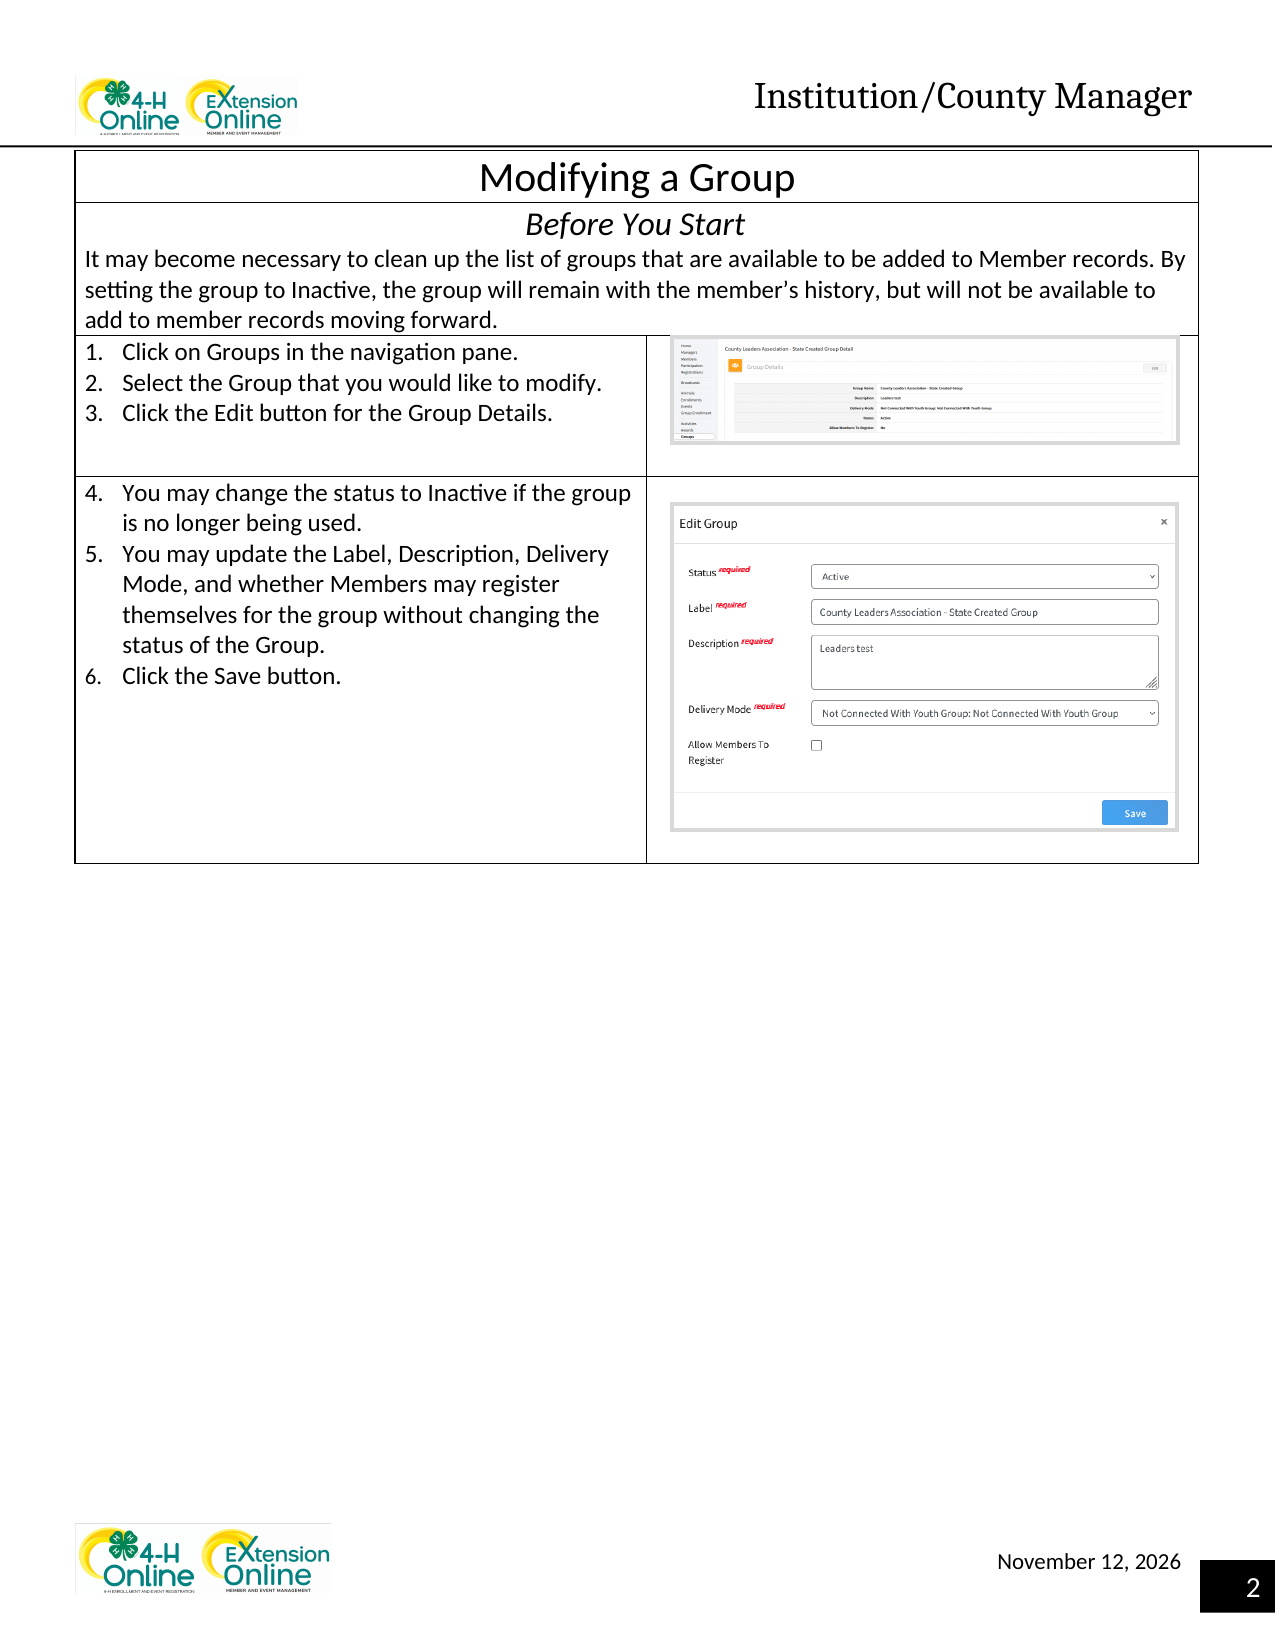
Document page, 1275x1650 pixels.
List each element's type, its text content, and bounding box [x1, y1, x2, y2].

table_cell [647, 477, 1198, 863]
picture [674, 339, 1176, 441]
picture [674, 506, 1175, 828]
picture [75, 1523, 332, 1593]
table_header Modifying a Group [76, 151, 1198, 202]
table_cell You may change the status to Inactive if the group is no longer being used. You may update the Label, Description, Delivery Mode, and whether Members may register themselves for the group without changing the status of the Group. Click the Save button. [76, 477, 646, 863]
table_cell Click on Groups in the navigation pane. Select the Group that you would like to modify. Click the Edit button for the Group Details. [76, 336, 646, 476]
table_cell Before You Start It may become necessary to clean up the list of groups that are available to be added to Member records. By setting the group to Inactive, the group will remain with the member’s history, but will not be available to add to member records moving forward. [76, 203, 1198, 335]
picture [75, 75, 297, 135]
table_cell [647, 336, 1198, 476]
